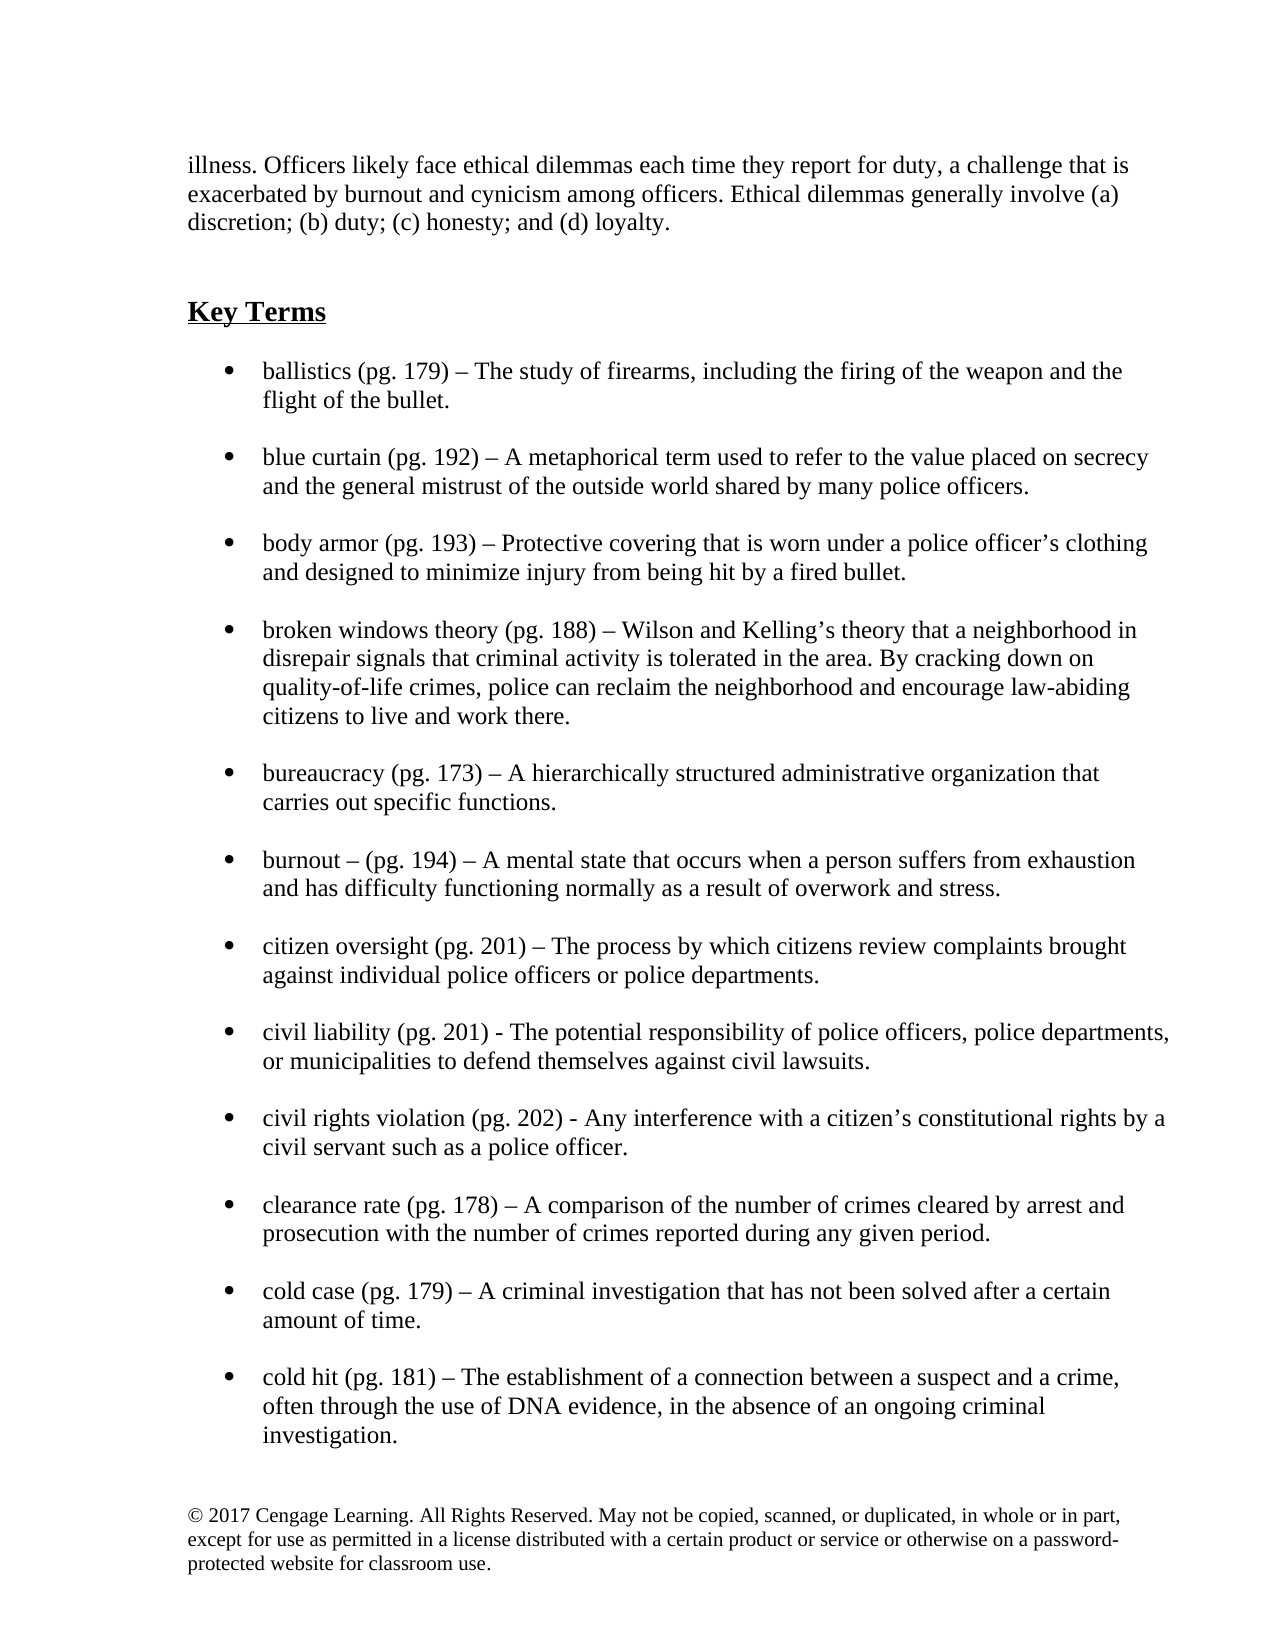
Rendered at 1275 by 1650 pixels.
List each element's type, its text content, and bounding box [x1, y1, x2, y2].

list clearance rate (pg. 178) – A comparison of the number of crimes cleared by arrest and prosecution with the number of crimes reported during any given period. [225, 1190, 1172, 1247]
list burnout – (pg. 194) – A mental state that occurs when a person suffers from exhaustion and has difficulty functioning normally as a result of overwork and stress. [225, 845, 1172, 902]
list cold case (pg. 179) – A criminal investigation that has not been solved after a certain amount of time. [225, 1276, 1172, 1333]
list ballistics (pg. 179) – The study of firearms, including the firing of the weapon and the flight of the bullet. [225, 356, 1172, 413]
list blue curtain (pg. 192) – A metaphorical term used to refer to the value placed on secrecy and the general mistrust of the outside world shared by many police officers. [225, 442, 1172, 500]
list body armor (pg. 193) – Protective covering that is worn under a police officer’s clothing and designed to minimize injury from being hit by a fired bullet. [225, 528, 1172, 586]
list cold hit (pg. 181) – The establishment of a connection between a suspect and a crime, often through the use of DNA evidence, in the absence of an ongoing criminal investigation. [225, 1362, 1172, 1448]
list civil liability (pg. 201) - The potential responsibility of police officers, police departments, or municipalities to defend themselves against civil lawsuits. [225, 1017, 1172, 1075]
list citizen oversight (pg. 201) – The process by which citizens review complaints brought against individual police officers or police departments. [225, 931, 1172, 988]
list civil rights violation (pg. 202) - Any interference with a citizen’s constitutional rights by a civil servant such as a police officer. [225, 1103, 1172, 1161]
list broken windows theory (pg. 188) – Wilson and Kelling’s theory that a neighborhood in disrepair signals that criminal activity is tolerated in the area. By cracking down on quality-of-life crimes, police can reclaim the neighborhood and encourage law-abiding citizens to live and work there. [225, 615, 1172, 730]
title Key Terms [187, 294, 1172, 327]
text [187, 150, 1172, 236]
list bureaucracy (pg. 173) – A hierarchically structured administrative organization that carries out specific functions. [225, 758, 1172, 816]
